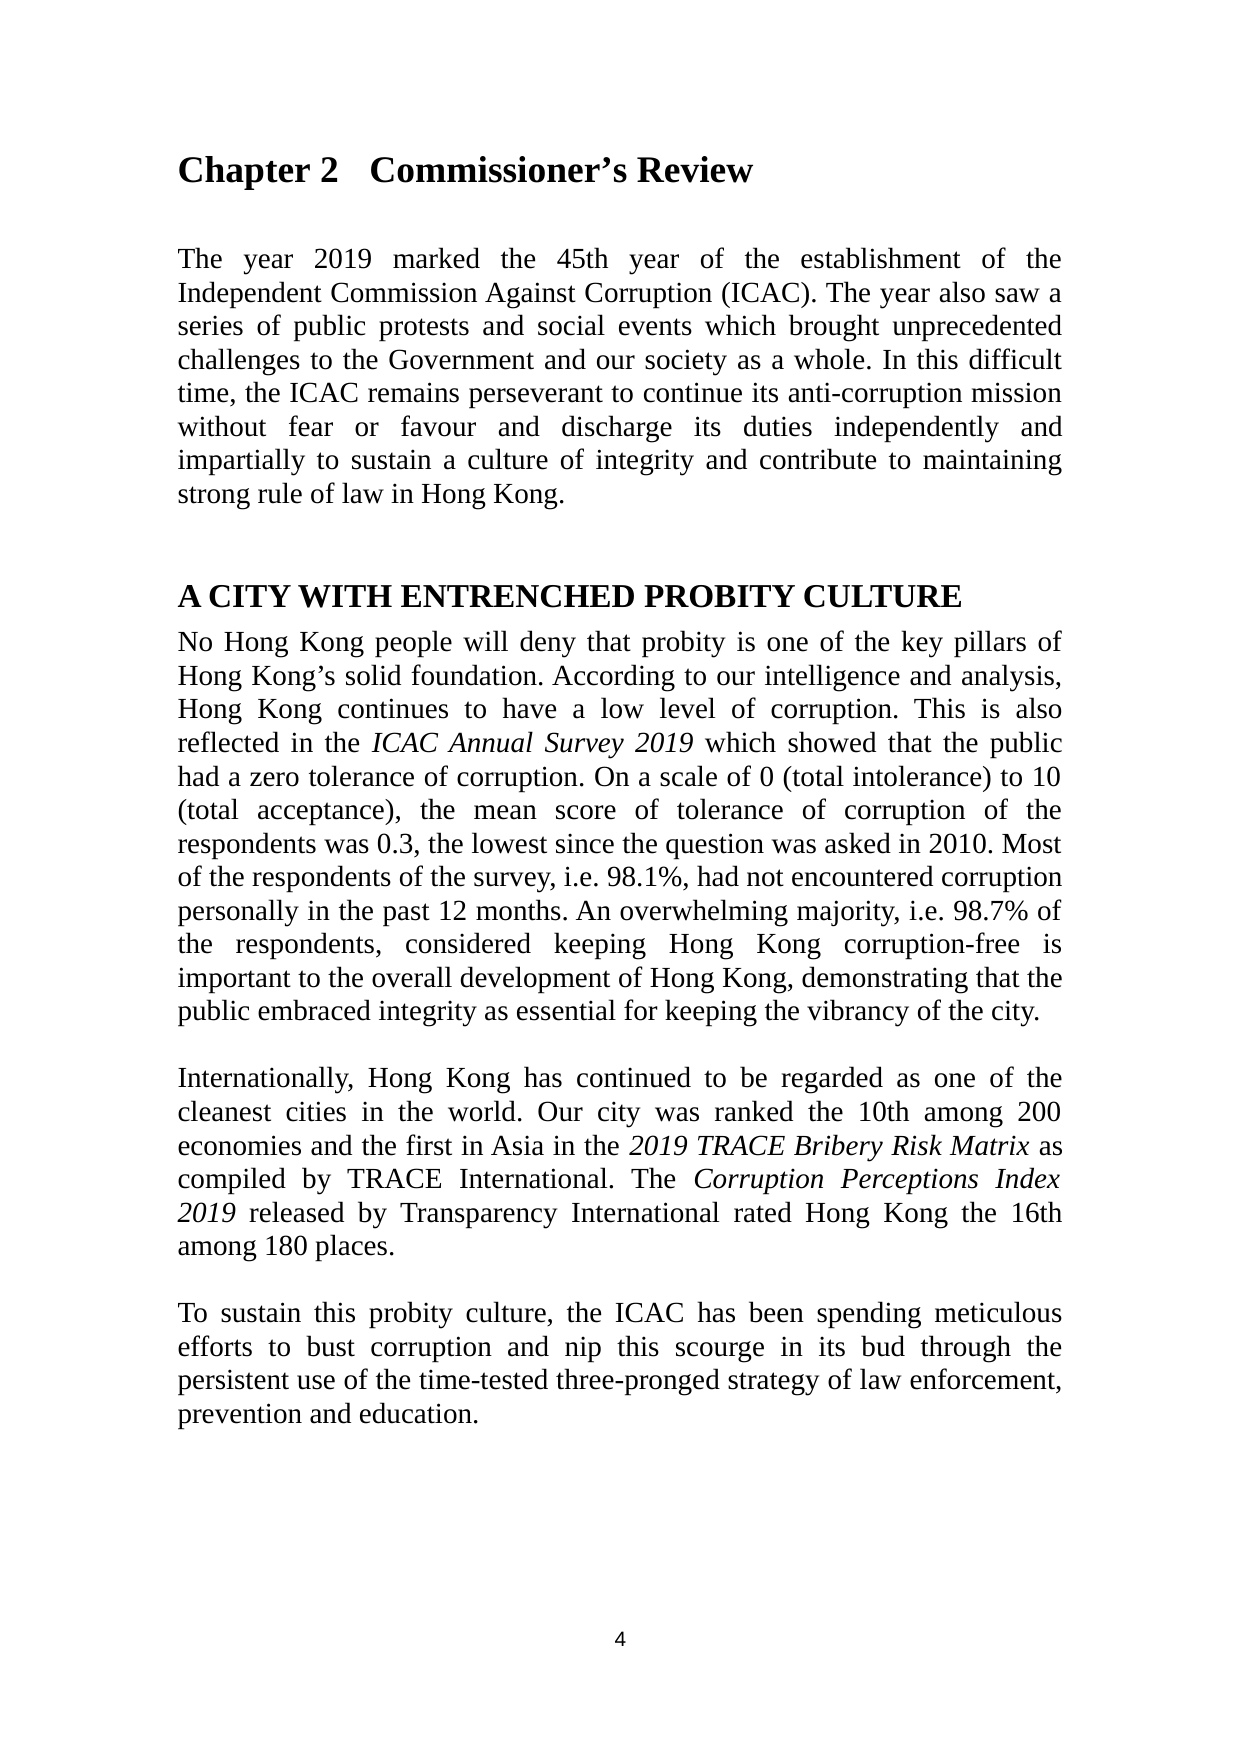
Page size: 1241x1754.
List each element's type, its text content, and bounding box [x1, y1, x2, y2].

text Internationally, Hong Kong has continued to be regarded as one of the cleanest cities in the world. Our city was ranked the 10th among 200 economies and the first in Asia in the 2019 TRACE Bribery Risk Matrix as compiled by TRACE International. The Corruption Perceptions Index 2019 released by Transparency International rated Hong Kong the 16th among 180 places. [177, 1061, 1063, 1262]
text A CITY WITH ENTRENCHED PROBITY CULTURE [177, 577, 1063, 615]
text To sustain this probity culture, the ICAC has been spending meticulous efforts to bust corruption and nip this scourge in its bud through the persistent use of the time-tested three-pronged strategy of law enforcement, prevention and education. [177, 1295, 1063, 1429]
text Chapter 2 Commissioner’s Review [177, 148, 1063, 191]
text The year 2019 marked the 45th year of the establishment of the Independent Commission Against Corruption (ICAC). The year also saw a series of public protests and social events which brought unprecedented challenges to the Government and our society as a whole. In this difficult time, the ICAC remains perseverant to continue its anti-corruption mission without fear or favour and discharge its duties independently and impartially to sustain a culture of integrity and contribute to maintaining strong rule of law in Hong Kong. [177, 241, 1063, 509]
text No Hong Kong people will deny that probity is one of the key pillars of Hong Kong’s solid foundation. According to our intelligence and analysis, Hong Kong continues to have a low level of corruption. This is also reflected in the ICAC Annual Survey 2019 which showed that the public had a zero tolerance of corruption. On a scale of 0 (total intolerance) to 10 (total acceptance), the mean score of tolerance of corruption of the respondents was 0.3, the lowest since the question was asked in 2010. Most of the respondents of the survey, i.e. 98.1%, had not encountered corruption personally in the past 12 months. An overwhelming majority, i.e. 98.7% of the respondents, considered keeping Hong Kong corruption-free is important to the overall development of Hong Kong, demonstrating that the public embraced integrity as essential for keeping the vibrancy of the city. [177, 624, 1063, 1027]
